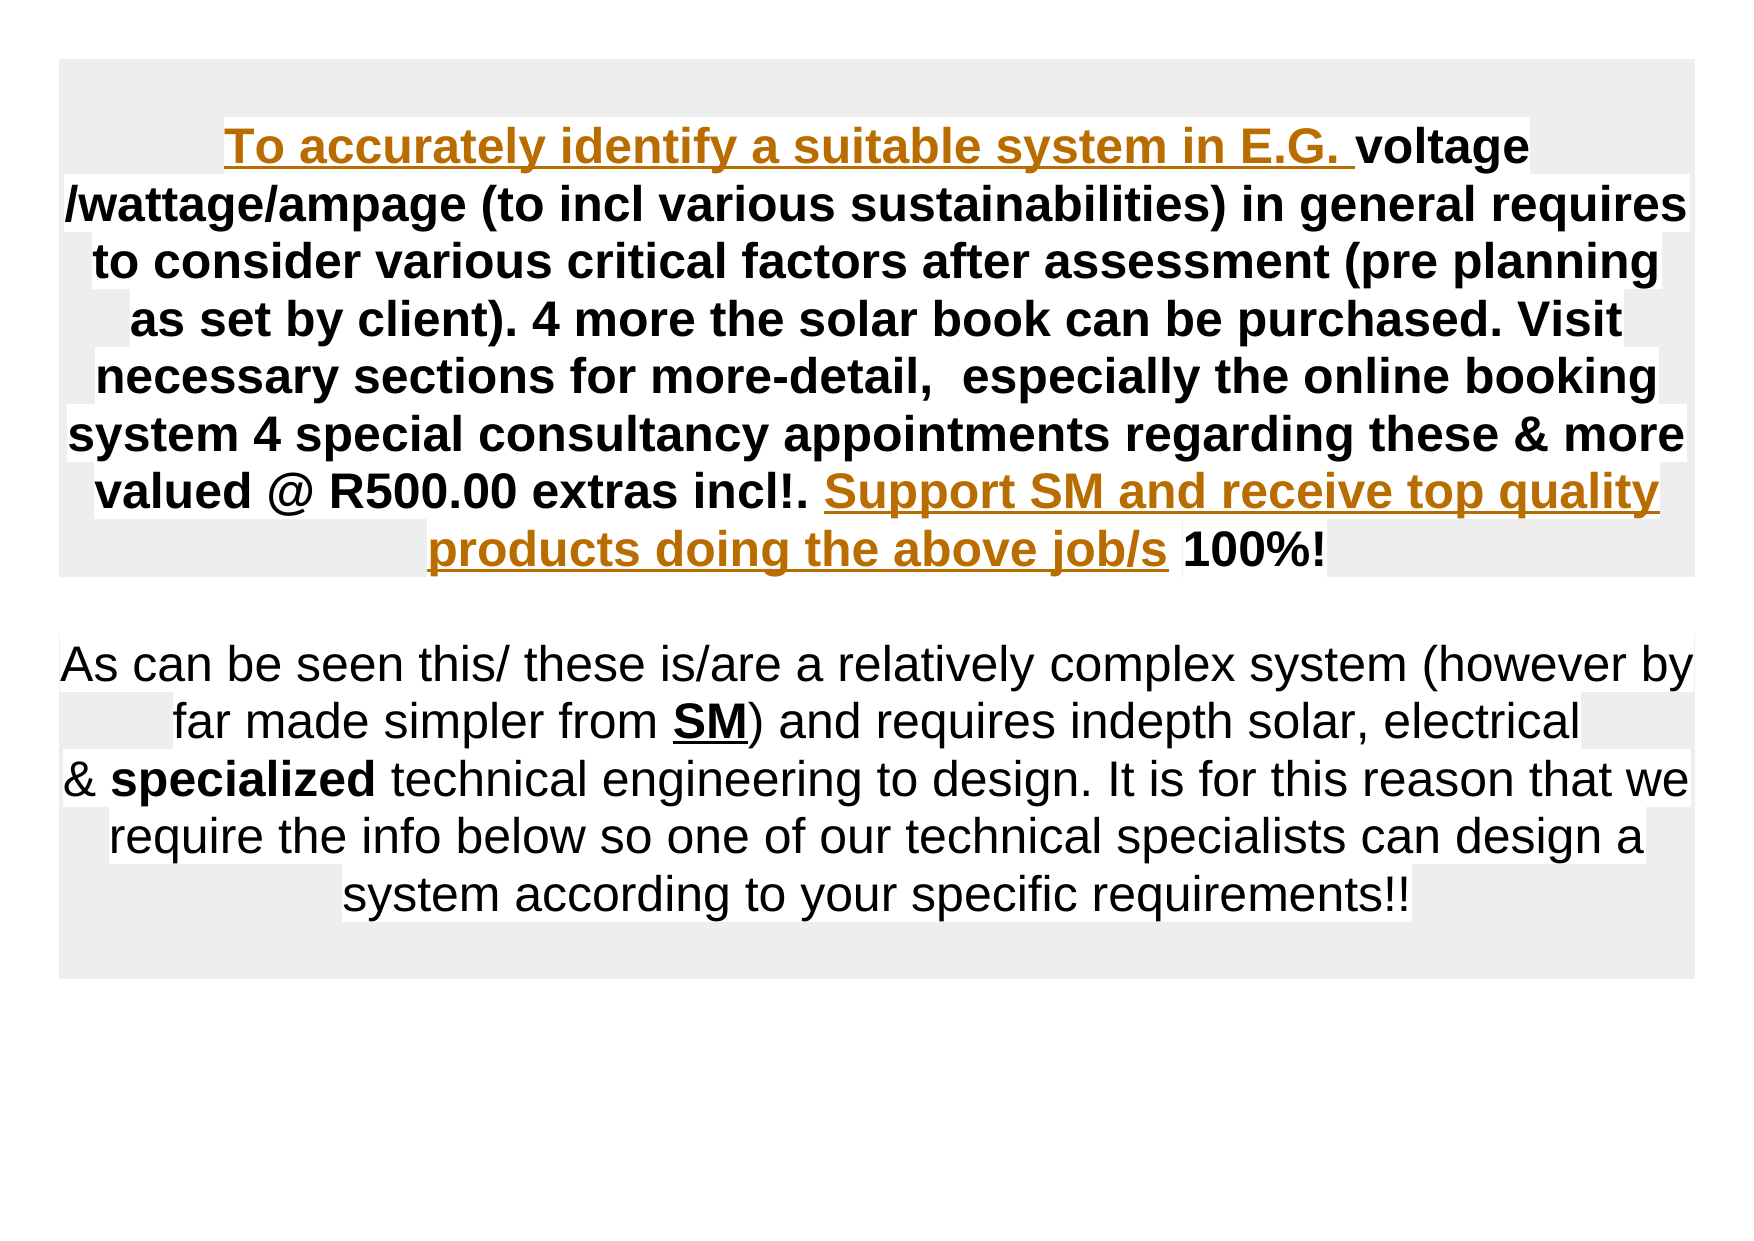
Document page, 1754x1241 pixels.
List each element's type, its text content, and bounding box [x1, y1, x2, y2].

text To accurately identify a suitable system in E.G. voltage /wattage/ampage (to incl various sustainabilities) in general requires to consider various critical factors after assessment (pre planning as set by client). 4 more the solar book can be purchased. Visit necessary sections for more-detail, especially the online booking system 4 special consultancy appointments regarding these & more valued @ R500.00 extras incl!. Support SM and receive top quality products doing the above job/s 100%! [1327, 117, 1695, 577]
text To accurately identify a suitable system in E.G. voltage /wattage/ampage (to incl various sustainabilities) in general requires to consider various critical factors after assessment (pre planning as set by client). 4 more the solar book can be purchased. Visit necessary sections for more-detail, especially the online booking system 4 special consultancy appointments regarding these & more valued @ R500.00 extras incl!. Support SM and receive top quality products doing the above job/s 100%! [59, 117, 427, 577]
text As can be seen this/ these is/are a relatively complex system (however by far made simpler from SM) and requires indepth solar, electrical & specialized technical engineering to design. It is for this reason that we require the info below so one of our technical specialists can design a system according to your specific requirements!! [59, 634, 342, 922]
text As can be seen this/ these is/are a relatively complex system (however by far made simpler from SM) and requires indepth solar, electrical & specialized technical engineering to design. It is for this reason that we require the info below so one of our technical specialists can design a system according to your specific requirements!! [1412, 634, 1695, 922]
